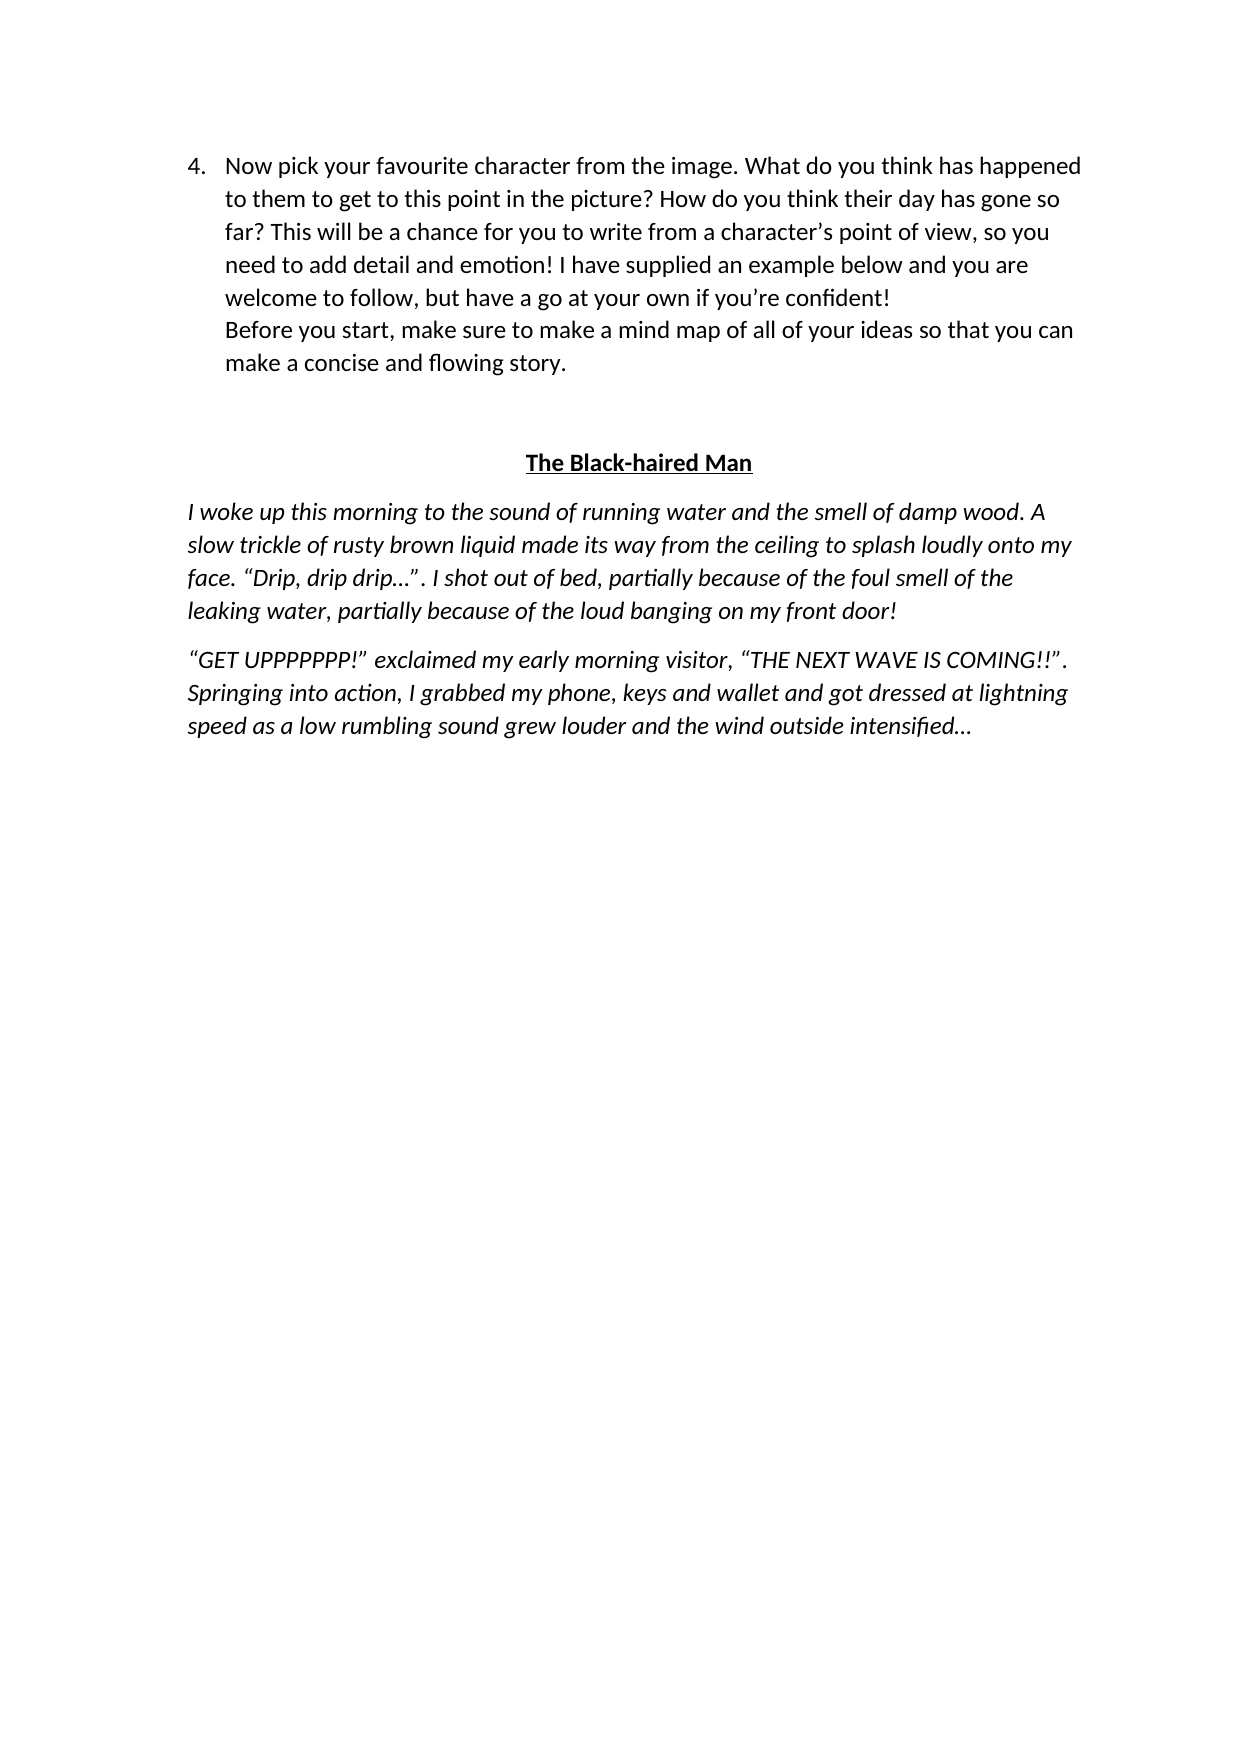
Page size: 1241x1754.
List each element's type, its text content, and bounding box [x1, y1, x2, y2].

list Now pick your favourite character from the image. What do you think has happened to them to get to this point in the picture? How do you think their day has gone so far? This will be a chance for you to write from a character’s point of view, so you need to add detail and emotion! I have supplied an example below and you are welcome to follow, but have a go at your own if you’re confident! [187, 150, 1090, 312]
text “GET UPPPPPPP!” exclaimed my early morning visitor, “THE NEXT WAVE IS COMING!!”. Springing into action, I grabbed my phone, keys and wallet and got dressed at lightning speed as a low rumbling sound grew louder and the wind outside intensified… [187, 644, 1090, 741]
text I woke up this morning to the sound of running water and the smell of damp wood. A slow trickle of rusty brown liquid made its way from the ceiling to splash loudly onto my face. “Drip, drip drip…”. I shot out of bed, partially because of the foul smell of the leaking water, partially because of the loud banging on my front door! [187, 496, 1090, 626]
text The Black-haired Man [187, 447, 1090, 477]
list Before you start, make sure to make a mind map of all of your ideas so that you can make a concise and flowing story. [225, 314, 1090, 378]
